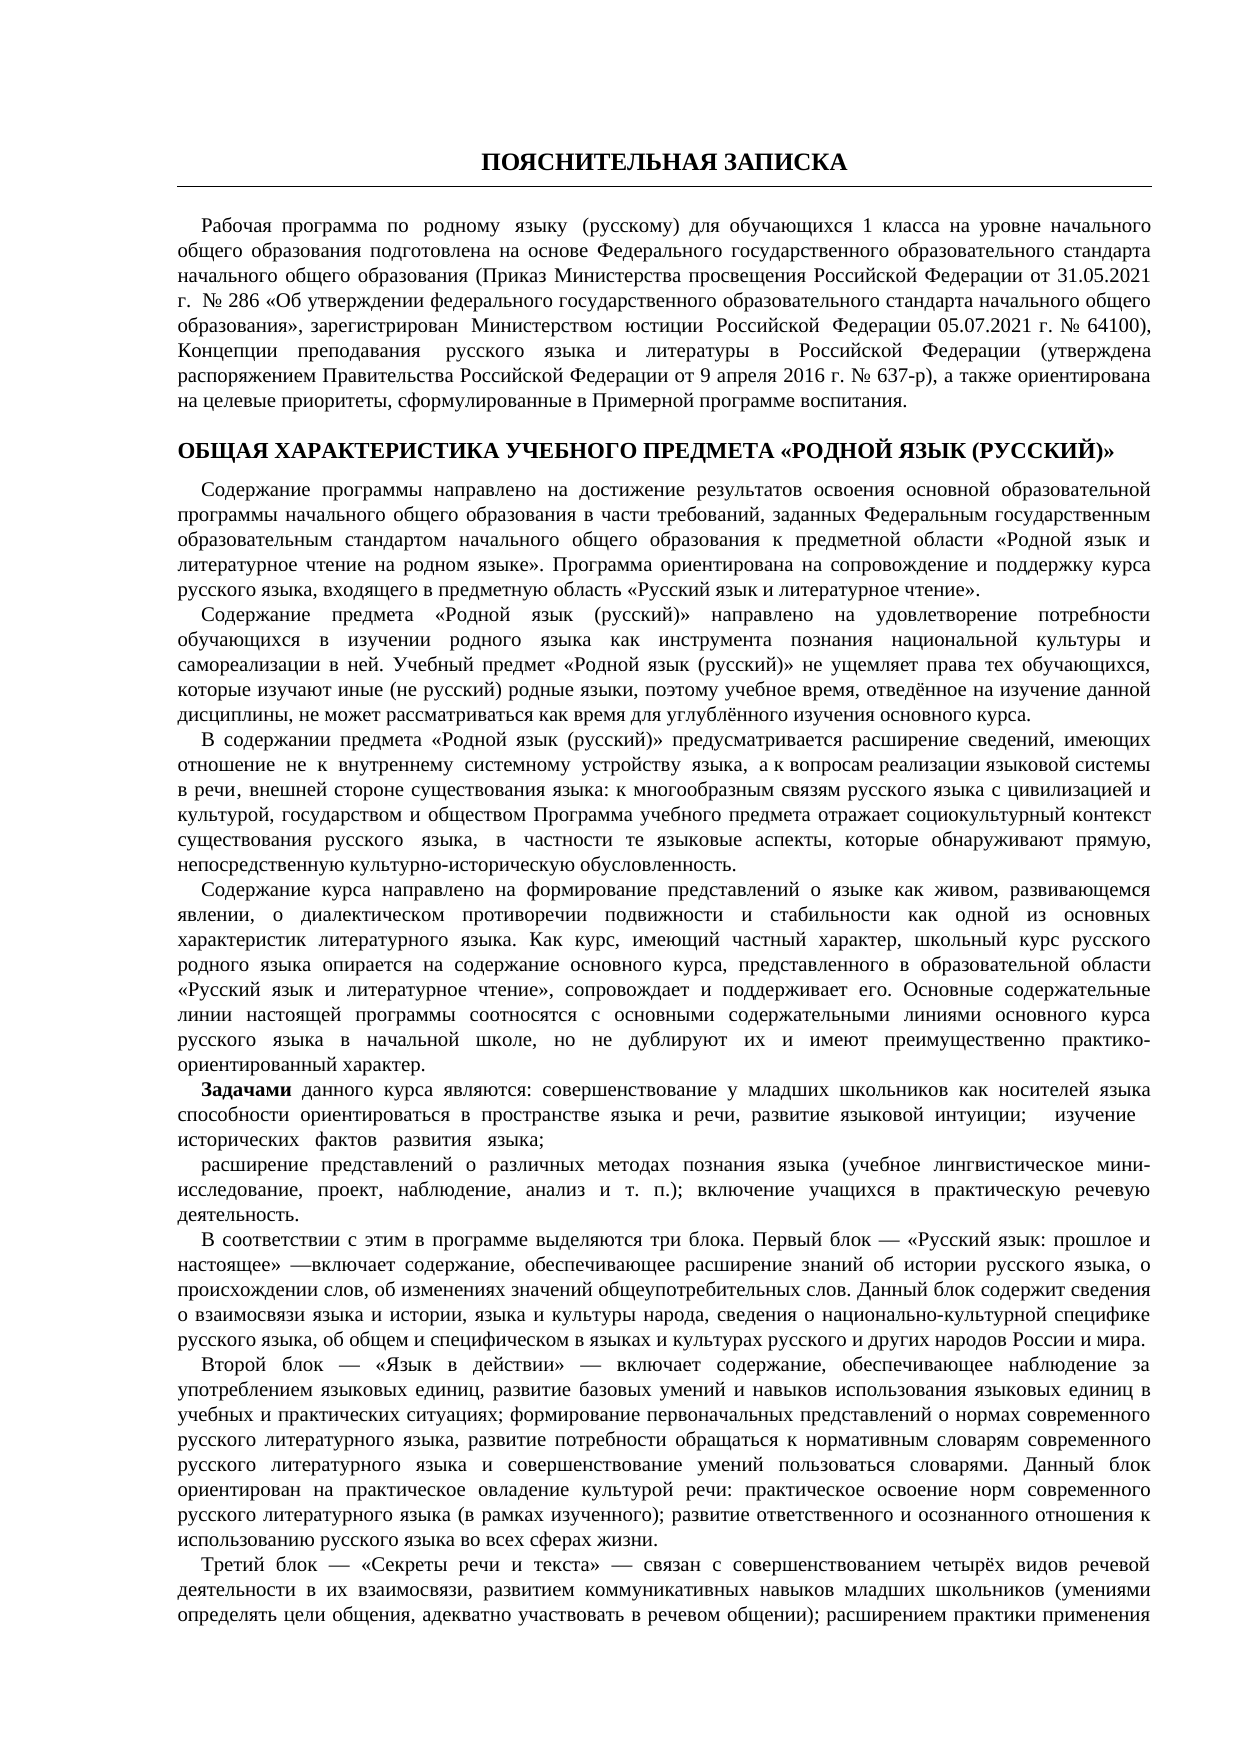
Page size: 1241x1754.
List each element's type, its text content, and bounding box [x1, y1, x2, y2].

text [177, 1551, 1152, 1626]
text Содержание курса направлено на формирование представлений о языке как живом, развивающемся явлении, о диалектическом противоречии подвижности и стабильности как одной из основных характеристик литературного языка. Как курс, имеющий частный характер, школьный курс русского родного языка опирается на содержание основного курса, представленного в образовательной области «Русский язык и литературное чтение», сопровождает и поддерживает его. Основные содержательные линии настоящей программы соотносятся с основными содержательными линиями основного курса русского языка в начальной школе, но не дублируют их и имеют преимущественно практико-ориентированный характер. [177, 876, 1152, 1076]
text Содержание программы направлено на достижение результатов освоения основной образовательной программы начального общего образования в части требований, заданных Федеральным государственным образовательным стандартом начального общего образования к предметной области «Родной язык и литературное чтение на родном языке». Программа ориентирована на сопровождение и поддержку курса русского языка, входящего в предметную область «Русский язык и литературное чтение». [177, 476, 1152, 601]
text Рабочая программа по родному языку (русскому) для обучающихся 1 класса на уровне начального общего образования подготовлена на основе Федерального государственного образовательного стандарта начального общего образования (Приказ Министерства просвещения Российской Федерации от 31.05.2021 г. № 286 «Об утверждении федерального государственного образовательного стандарта начального общего образования», зарегистрирован Министерством юстиции Российской Федерации 05.07.2021 г. № 64100), Концепции преподавания русского языка и литературы в Российской Федерации (утверждена распоряжением Правительства Российской Федерации от 9 апреля 2016 г. № 637-р), а также ориентирована на целевые приоритеты, сформулированные в Примерной программе воспитания. [177, 212, 1152, 412]
text В соответствии с этим в программе выделяются три блока. Первый блок — «Русский язык: прошлое и настоящее» —включает содержание, обеспечивающее расширение знаний об истории русского языка, о происхождении слов, об изменениях значений общеупотребительных слов. Данный блок содержит сведения о взаимосвязи языка и истории, языка и культуры народа, сведения о национально-культурной специфике русского языка, об общем и специфическом в языках и культурах русского и других народов России и мира. [177, 1226, 1152, 1351]
text Задачами данного курса являются: совершенствование у младших школьников как носителей языка способности ориентироваться в пространстве языка и речи, развитие языковой интуиции; изучение исторических фактов развития языка; [177, 1076, 1152, 1151]
text Второй блок — «Язык в действии» — включает содержание, обеспечивающее наблюдение за употреблением языковых единиц, развитие базовых умений и навыков использования языковых единиц в учебных и практических ситуациях; формирование первоначальных представлений о нормах современного русского литературного языка, развитие потребности обращаться к нормативным словарям современного русского литературного языка и совершенствование умений пользоваться словарями. Данный блок ориентирован на практическое овладение культурой речи: практическое освоение норм современного русского литературного языка (в рамках изученного); развитие ответственного и осознанного отношения к использованию русского языка во всех сферах жизни. [177, 1351, 1152, 1551]
text В содержании предмета «Родной язык (русский)» предусматривается расширение сведений, имеющих отношение не к внутреннему системному устройству языка, а к вопросам реализации языковой системы в речи‚ внешней стороне существования языка: к многообразным связям русского языка с цивилизацией и культурой, государством и обществом Программа учебного предмета отражает социокультурный контекст существования русского языка, в частности те языковые аспекты, которые обнаруживают прямую, непосредственную культурно-историческую обусловленность. [177, 726, 1152, 876]
text Содержание предмета «Родной язык (русский)» направлено на удовлетворение потребности обучающихся в изучении родного языка как инструмента познания национальной культуры и самореализации в ней. Учебный предмет «Родной язык (русский)» не ущемляет права тех обучающихся, которые изучают иные (не русский) родные языки, поэтому учебное время, отведённое на изучение данной дисциплины, не может рассматриваться как время для углублённого изучения основного курса. [177, 601, 1152, 726]
text расширение представлений о различных методах познания языка (учебное лингвистическое мини-исследование, проект, наблюдение, анализ и т. п.); включение учащихся в практическую речевую деятельность. [177, 1151, 1152, 1226]
text Пояснительная запискА [177, 147, 1152, 186]
text Общая характеристика учебного предмета «Родной язык (русский)» [177, 437, 1152, 464]
